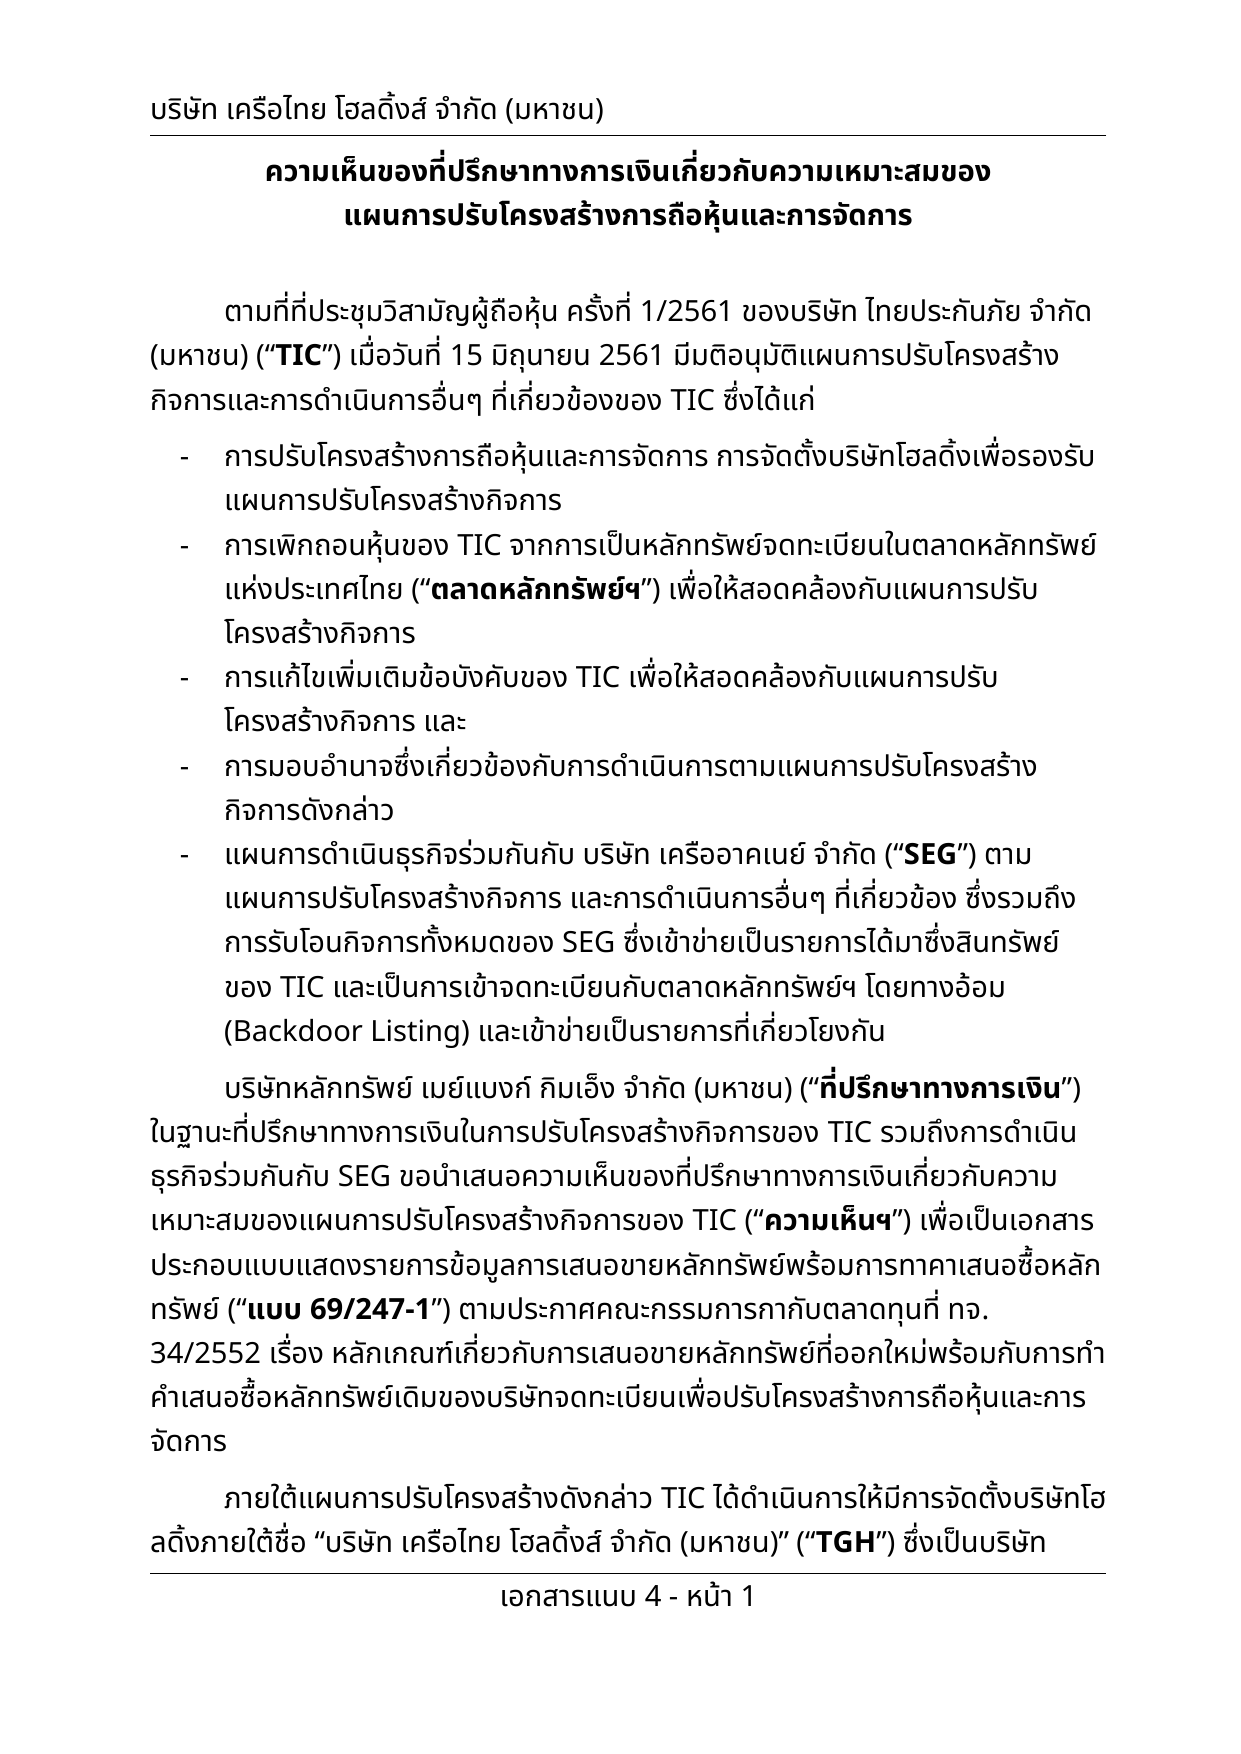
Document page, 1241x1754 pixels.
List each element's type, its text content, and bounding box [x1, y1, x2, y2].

text บริษัทหลักทรัพย์ เมย์แบงก์ กิมเอ็ง จำกัด (มหาชน) (“ที่ปรึกษาทางการเงิน”) ในฐานะที่ปรึกษาทางการเงินในการปรับโครงสร้างกิจการของ TIC รวมถึงการดำเนินธุรกิจร่วมกันกับ SEG ขอนำเสนอความเห็นของที่ปรึกษาทางการเงินเกี่ยวกับความเหมาะสมของแผนการปรับโครงสร้างกิจการของ TIC (“ความเห็นฯ”) เพื่อเป็นเอกสารประกอบแบบแสดงรายการข้อมูลการเสนอขายหลักทรัพย์พร้อมการทาคาเสนอซื้อหลักทรัพย์ (“แบบ 69/247-1”) ตามประกาศคณะกรรมการกากับตลาดทุนที่ ทจ. 34/2552 เรื่อง หลักเกณฑ์เกี่ยวกับการเสนอขายหลักทรัพย์ที่ออกใหม่พร้อมกับการทำคำเสนอซื้อหลักทรัพย์เดิมของบริษัทจดทะเบียนเพื่อปรับโครงสร้างการถือหุ้นและการจัดการ [150, 1067, 1106, 1465]
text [150, 1477, 1106, 1566]
list แผนการดำเนินธุรกิจร่วมกันกับ บริษัท เครืออาคเนย์ จำกัด (“SEG”) ตามแผนการปรับโครงสร้างกิจการ และการดำเนินการอื่นๆ ที่เกี่ยวข้อง ซึ่งรวมถึง การรับโอนกิจการทั้งหมดของ SEG ซึ่งเข้าข่ายเป็นรายการได้มาซึ่งสินทรัพย์ของ TIC และเป็นการเข้าจดทะเบียนกับตลาดหลักทรัพย์ฯ โดยทางอ้อม (Backdoor Listing) และเข้าข่ายเป็นรายการที่เกี่ยวโยงกัน [179, 833, 1106, 1054]
list การแก้ไขเพิ่มเติมข้อบังคับของ TIC เพื่อให้สอดคล้องกับแผนการปรับโครงสร้างกิจการ และ [179, 657, 1106, 745]
list การปรับโครงสร้างการถือหุ้นและการจัดการ การจัดตั้งบริษัทโฮลดิ้งเพื่อรองรับแผนการปรับโครงสร้างกิจการ [179, 436, 1106, 524]
text ตามที่ที่ประชุมวิสามัญผู้ถือหุ้น ครั้งที่ 1/2561 ของบริษัท ไทยประกันภัย จำกัด (มหาชน) (“TIC”) เมื่อวันที่ 15 มิถุนายน 2561 มีมติอนุมัติแผนการปรับโครงสร้างกิจการและการดำเนินการอื่นๆ ที่เกี่ยวข้องของ TIC ซึ่งได้แก่ [150, 290, 1106, 423]
text ความเห็นของที่ปรึกษาทางการเงินเกี่ยวกับความเหมาะสมของ แผนการปรับโครงสร้างการถือหุ้นและการจัดการ [150, 150, 1106, 238]
list การเพิกถอนหุ้นของ TIC จากการเป็นหลักทรัพย์จดทะเบียนในตลาดหลักทรัพย์แห่งประเทศไทย (“ตลาดหลักทรัพย์ฯ”) เพื่อให้สอดคล้องกับแผนการปรับโครงสร้างกิจการ [179, 524, 1106, 657]
list การมอบอำนาจซึ่งเกี่ยวข้องกับการดำเนินการตามแผนการปรับโครงสร้างกิจการดังกล่าว [179, 745, 1106, 833]
